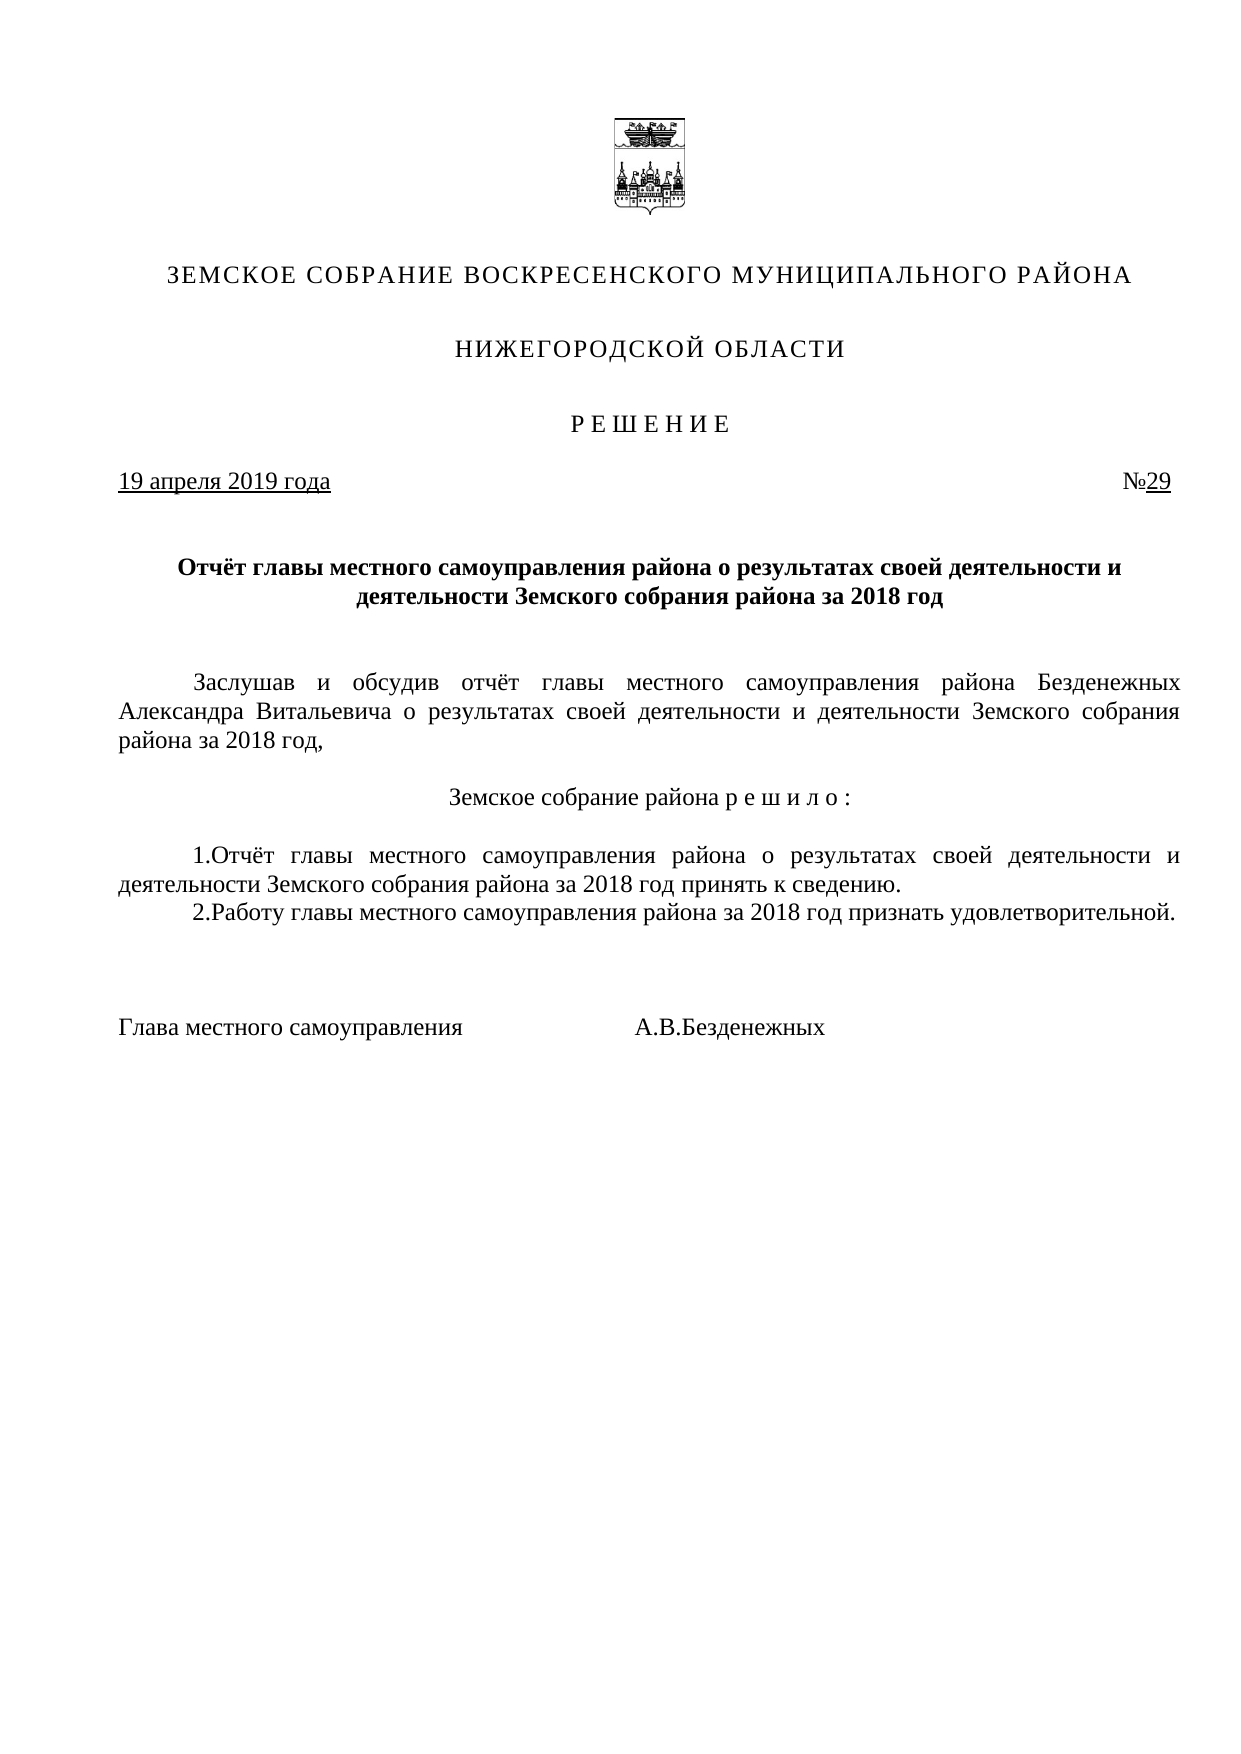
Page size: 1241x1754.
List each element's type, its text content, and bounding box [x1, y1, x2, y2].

text РЕШЕНИЕ [118, 363, 1181, 437]
text Земское собрание района решило: [118, 782, 1181, 811]
text Отчёт главы местного самоуправления района о результатах своей деятельности и деятельности Земского собрания района за 2018 год [118, 552, 1181, 610]
text 19 апреля 2019 года №29 [118, 466, 1181, 495]
picture [614, 118, 685, 215]
text Глава местного самоуправления А.В.Безденежных [118, 1012, 1181, 1041]
text 1.Отчёт главы местного самоуправления района о результатах своей деятельности и деятельности Земского собрания района за 2018 год принять к сведению. [118, 840, 1181, 897]
text ЗЕМСКОЕ СОБРАНИЕ ВОСКРЕСЕНСКОГО МУНИЦИПАЛЬНОГО РАЙОНА НИЖЕГОРОДСКОЙ ОБЛАСТИ [118, 215, 1181, 363]
text Заслушав и обсудив отчёт главы местного самоуправления района Безденежных Александра Витальевича о результатах своей деятельности и деятельности Земского собрания района за 2018 год, [118, 667, 1181, 754]
text 2.Работу главы местного самоуправления района за 2018 год признать удовлетворительной. [118, 897, 1181, 926]
